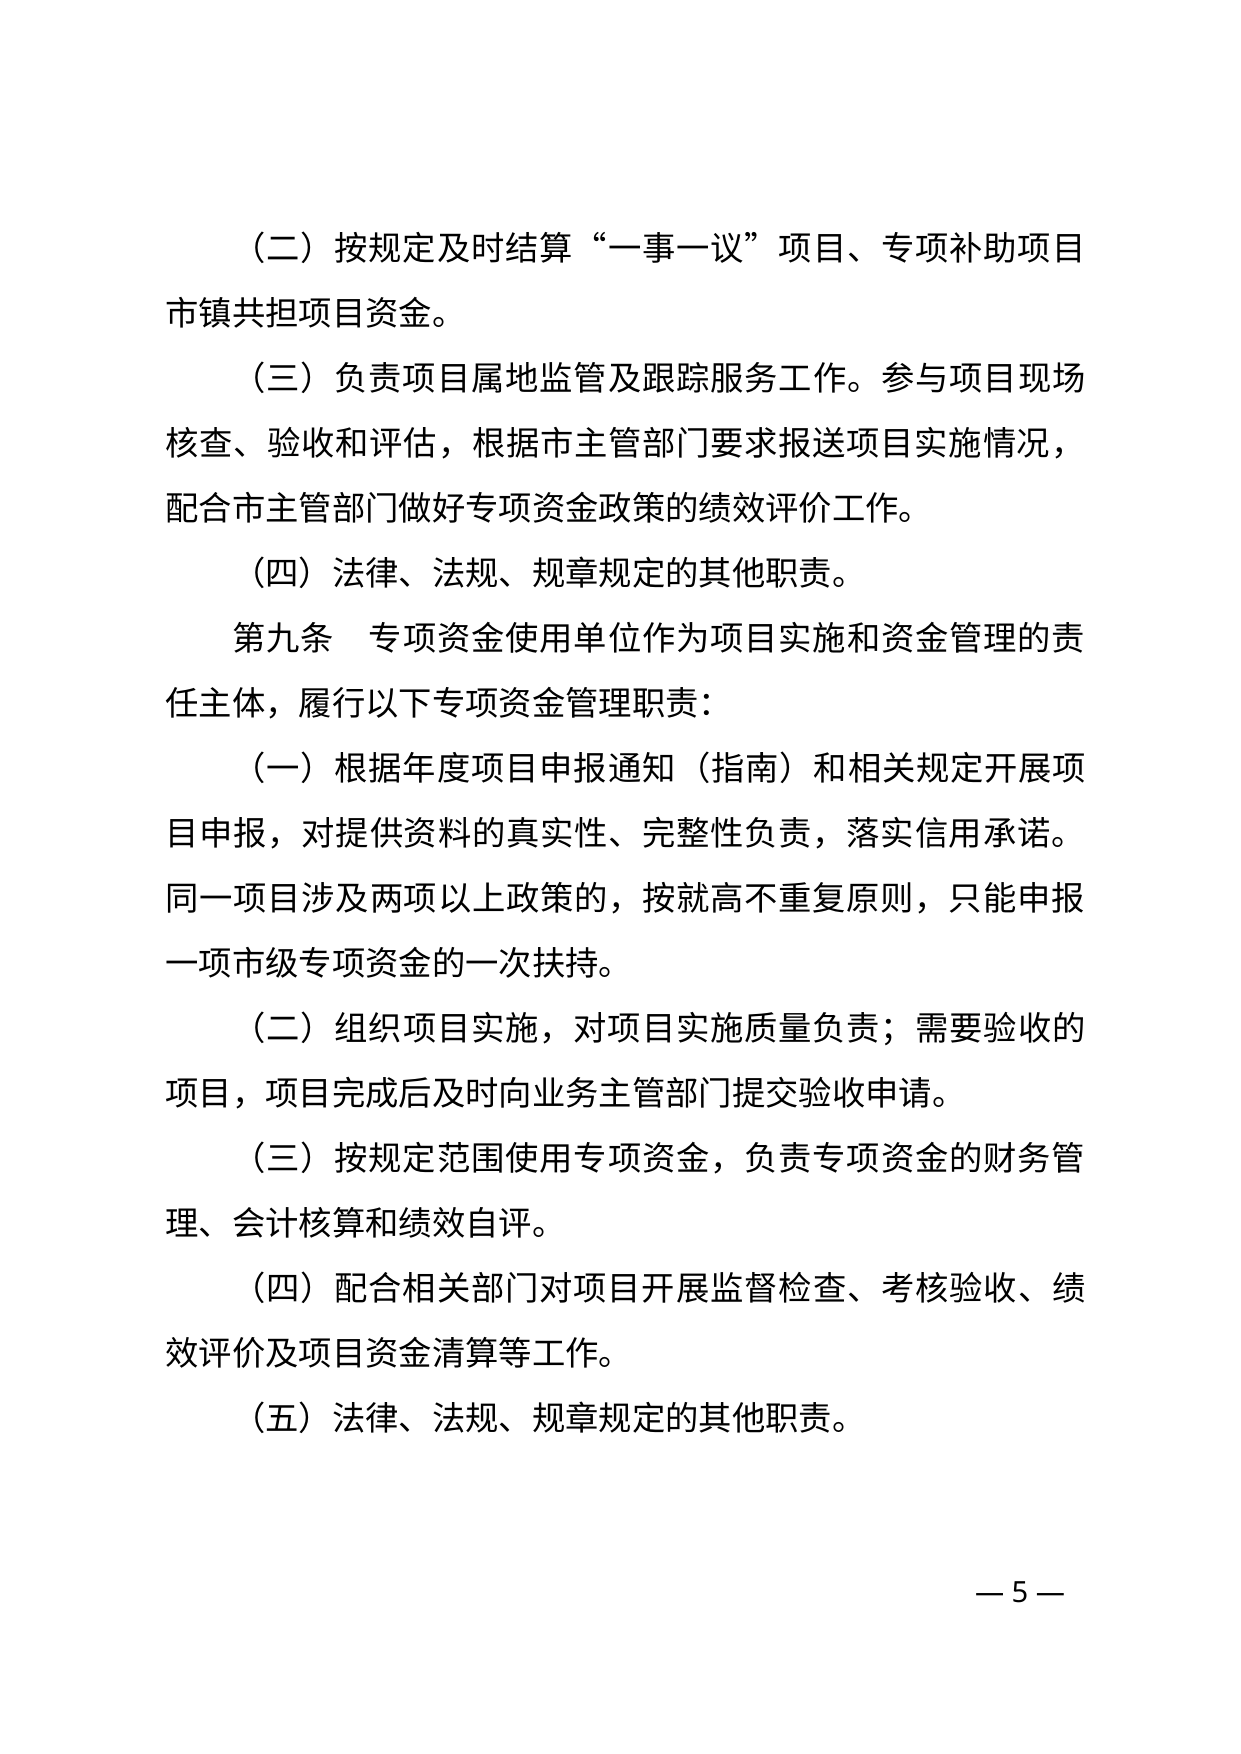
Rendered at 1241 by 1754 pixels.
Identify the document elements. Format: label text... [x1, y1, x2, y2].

text （一）根据年度项目申报通知（指南）和相关规定开展项目申报，对提供资料的真实性、完整性负责，落实信用承诺。同一项目涉及两项以上政策的，按就高不重复原则，只能申报一项市级专项资金的一次扶持。 [165, 734, 1087, 994]
text （三）按规定范围使用专项资金，负责专项资金的财务管理、会计核算和绩效自评。 [165, 1124, 1087, 1254]
text （四）法律、法规、规章规定的其他职责。 [165, 539, 1087, 604]
text （五）法律、法规、规章规定的其他职责。 [165, 1384, 1087, 1449]
text （二）按规定及时结算“一事一议”项目、专项补助项目、市镇共担项目资金。 [165, 214, 1087, 344]
text （四）配合相关部门对项目开展监督检查、考核验收、绩效评价及项目资金清算等工作。 [165, 1254, 1087, 1384]
text 第九条 专项资金使用单位作为项目实施和资金管理的责任主体，履行以下专项资金管理职责： [165, 604, 1087, 734]
text （二）组织项目实施，对项目实施质量负责；需要验收的项目，项目完成后及时向业务主管部门提交验收申请。 [165, 994, 1087, 1124]
text （三）负责项目属地监管及跟踪服务工作。参与项目现场核查、验收和评估，根据市主管部门要求报送项目实施情况，配合市主管部门做好专项资金政策的绩效评价工作。 [165, 344, 1087, 539]
